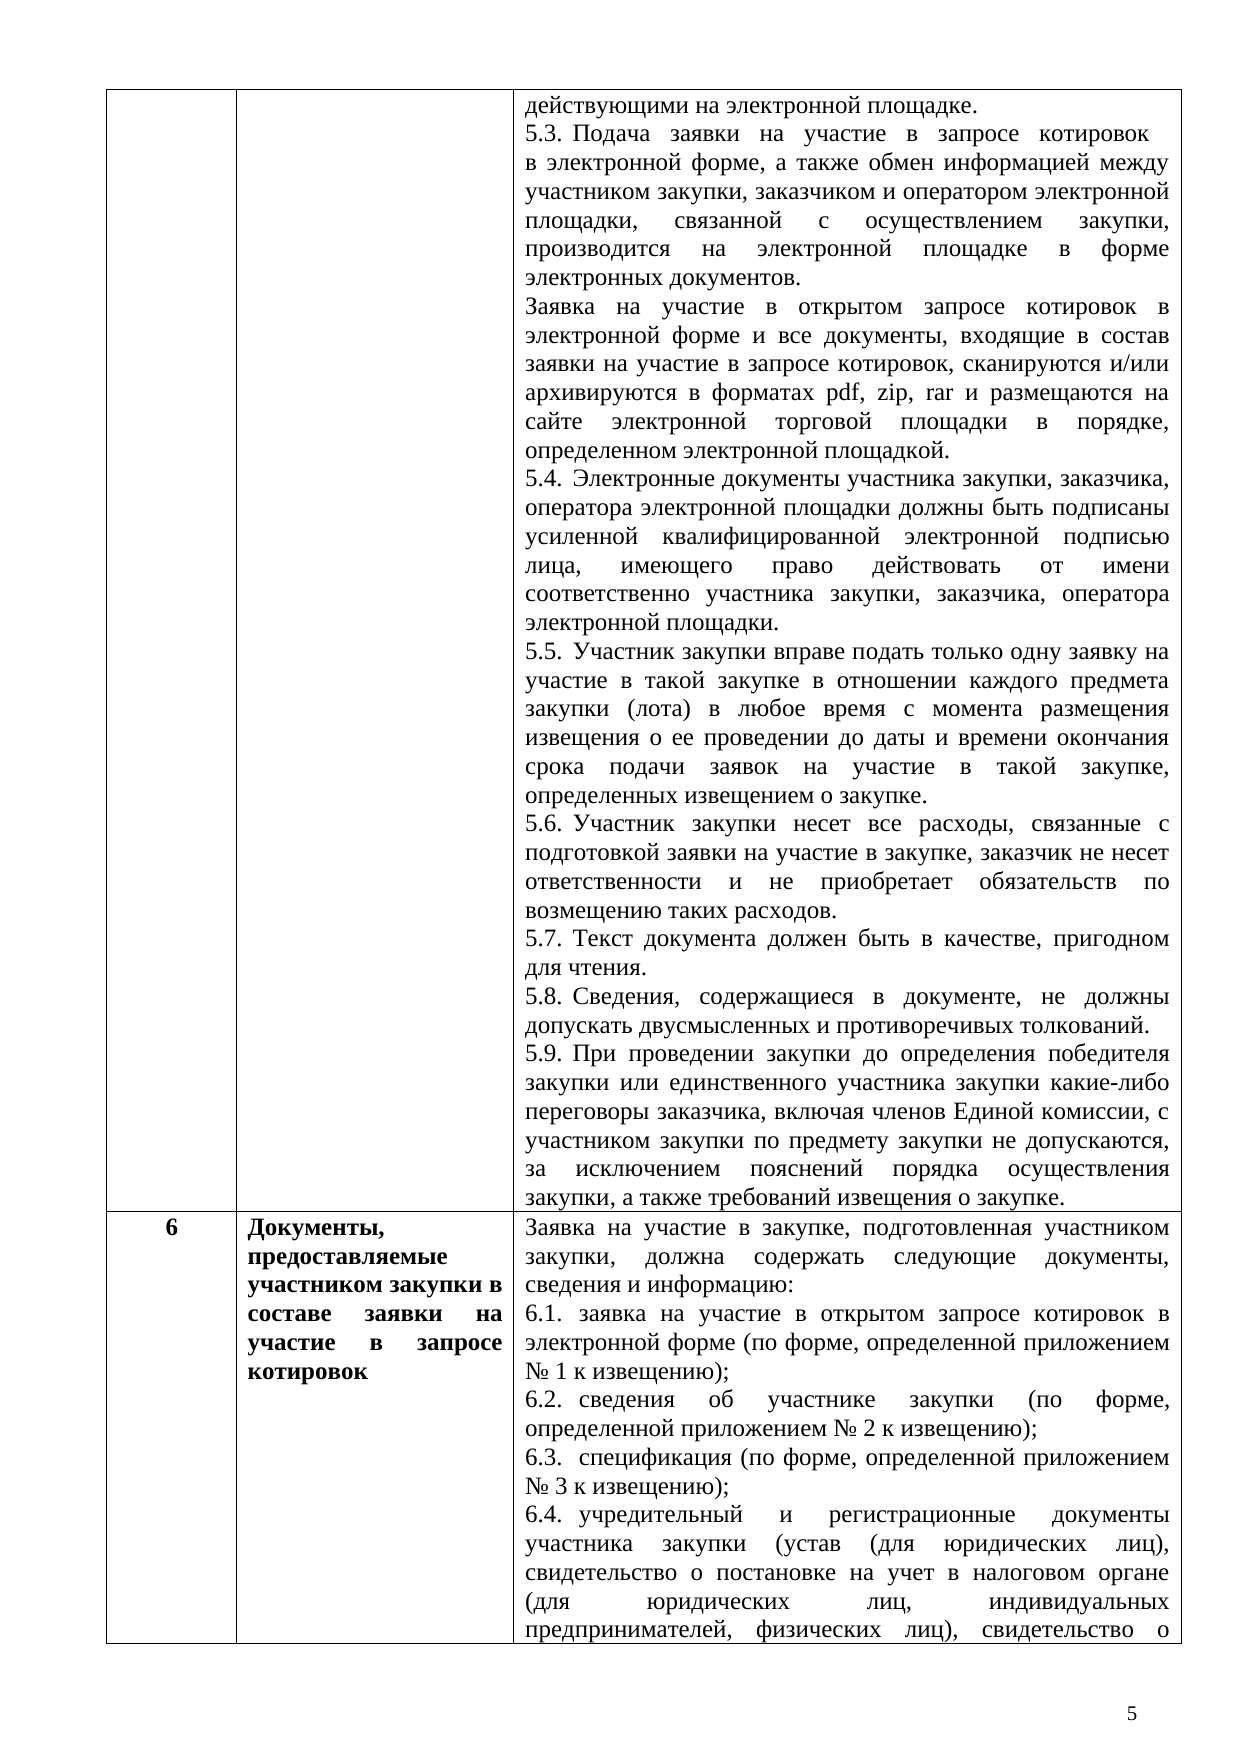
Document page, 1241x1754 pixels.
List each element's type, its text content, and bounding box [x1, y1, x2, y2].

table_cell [514, 1212, 1181, 1643]
table_cell 6 [107, 1212, 236, 1643]
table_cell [237, 1212, 513, 1643]
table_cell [237, 90, 513, 1211]
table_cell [514, 90, 1181, 1211]
table_cell 5 [107, 90, 236, 1211]
